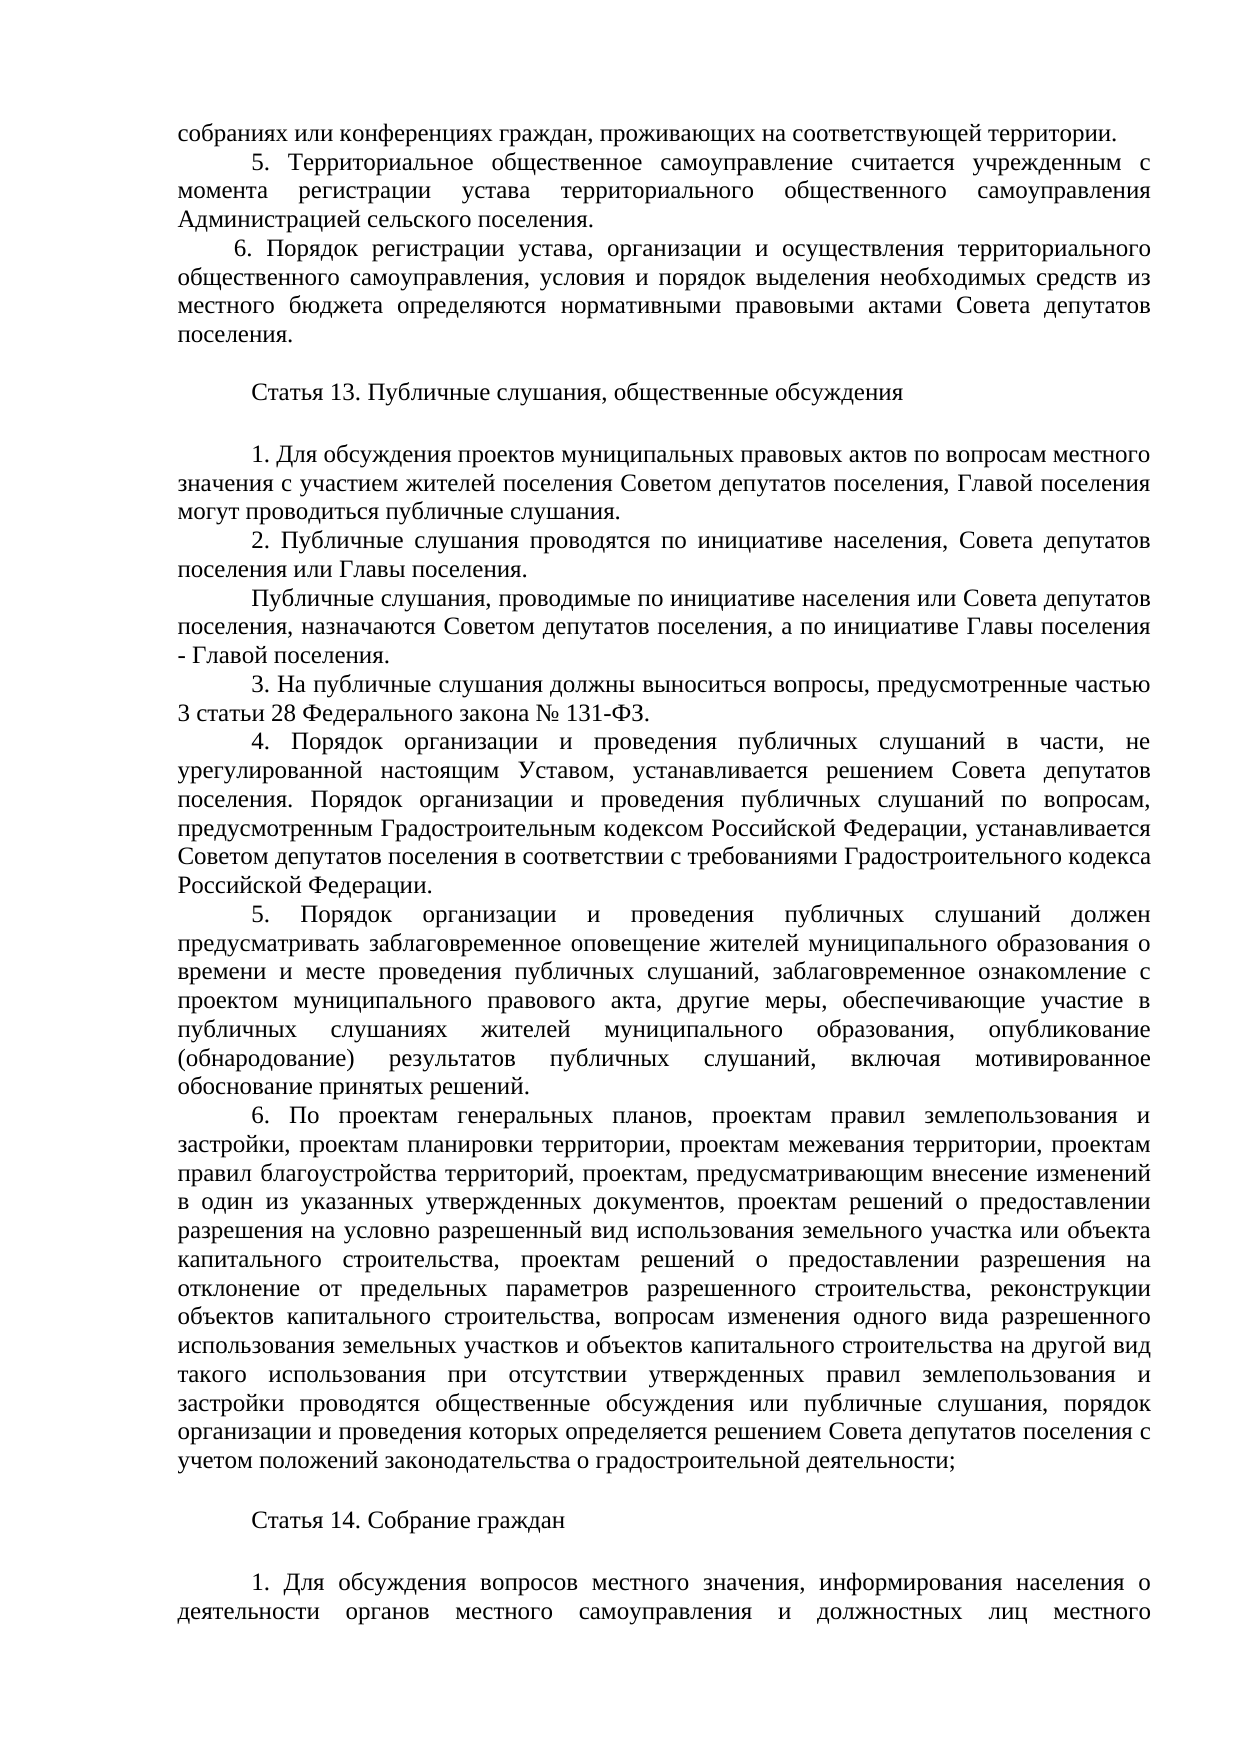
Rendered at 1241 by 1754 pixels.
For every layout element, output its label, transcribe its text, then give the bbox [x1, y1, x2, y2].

text Публичные слушания, проводимые по инициативе населения или Совета депутатов поселения, назначаются Советом депутатов поселения, а по инициативе Главы поселения - Главой поселения. [177, 583, 1152, 669]
text 5. Территориальное общественное самоуправление считается учрежденным с момента регистрации устава территориального общественного самоуправления Администрацией сельского поселения. [177, 147, 1152, 233]
text 1. Для обсуждения проектов муниципальных правовых актов по вопросам местного значения с участием жителей поселения Советом депутатов поселения, Главой поселения могут проводиться публичные слушания. [177, 439, 1152, 525]
text Статья 14. Собрание граждан [177, 1505, 1152, 1534]
text 5. Порядок организации и проведения публичных слушаний должен предусматривать заблаговременное оповещение жителей муниципального образования о времени и месте проведения публичных слушаний, заблаговременное ознакомление с проектом муниципального правового акта, другие меры, обеспечивающие участие в публичных слушаниях жителей муниципального образования, опубликование (обнародование) результатов публичных слушаний, включая мотивированное обоснование принятых решений. [177, 899, 1152, 1100]
text 6. Порядок регистрации устава, организации и осуществления территориального общественного самоуправления, условия и порядок выделения необходимых средств из местного бюджета определяются нормативными правовыми актами Совета депутатов поселения. [177, 233, 1152, 348]
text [177, 118, 1152, 147]
text 2. Публичные слушания проводятся по инициативе населения, Совета депутатов поселения или Главы поселения. [177, 525, 1152, 583]
text 6. По проектам генеральных планов, проектам правил землепользования и застройки, проектам планировки территории, проектам межевания территории, проектам правил благоустройства территорий, проектам, предусматривающим внесение изменений в один из указанных утвержденных документов, проектам решений о предоставлении разрешения на условно разрешенный вид использования земельного участка или объекта капитального строительства, проектам решений о предоставлении разрешения на отклонение от предельных параметров разрешенного строительства, реконструкции объектов капитального строительства, вопросам изменения одного вида разрешенного использования земельных участков и объектов капитального строительства на другой вид такого использования при отсутствии утвержденных правил землепользования и застройки проводятся общественные обсуждения или публичные слушания, порядок организации и проведения которых определяется решением Совета депутатов поселения с учетом положений законодательства о градостроительной деятельности; [177, 1100, 1152, 1474]
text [177, 1567, 1152, 1624]
text 3. На публичные слушания должны выноситься вопросы, предусмотренные частью 3 статьи 28 Федерального закона № 131-ФЗ. [177, 669, 1152, 726]
text Статья 13. Публичные слушания, общественные обсуждения [177, 377, 1152, 406]
text 4. Порядок организации и проведения публичных слушаний в части, не урегулированной настоящим Уставом, устанавливается решением Совета депутатов поселения. Порядок организации и проведения публичных слушаний по вопросам, предусмотренным Градостроительным кодексом Российской Федерации, устанавливается Советом депутатов поселения в соответствии с требованиями Градостроительного кодекса Российской Федерации. [177, 726, 1152, 899]
